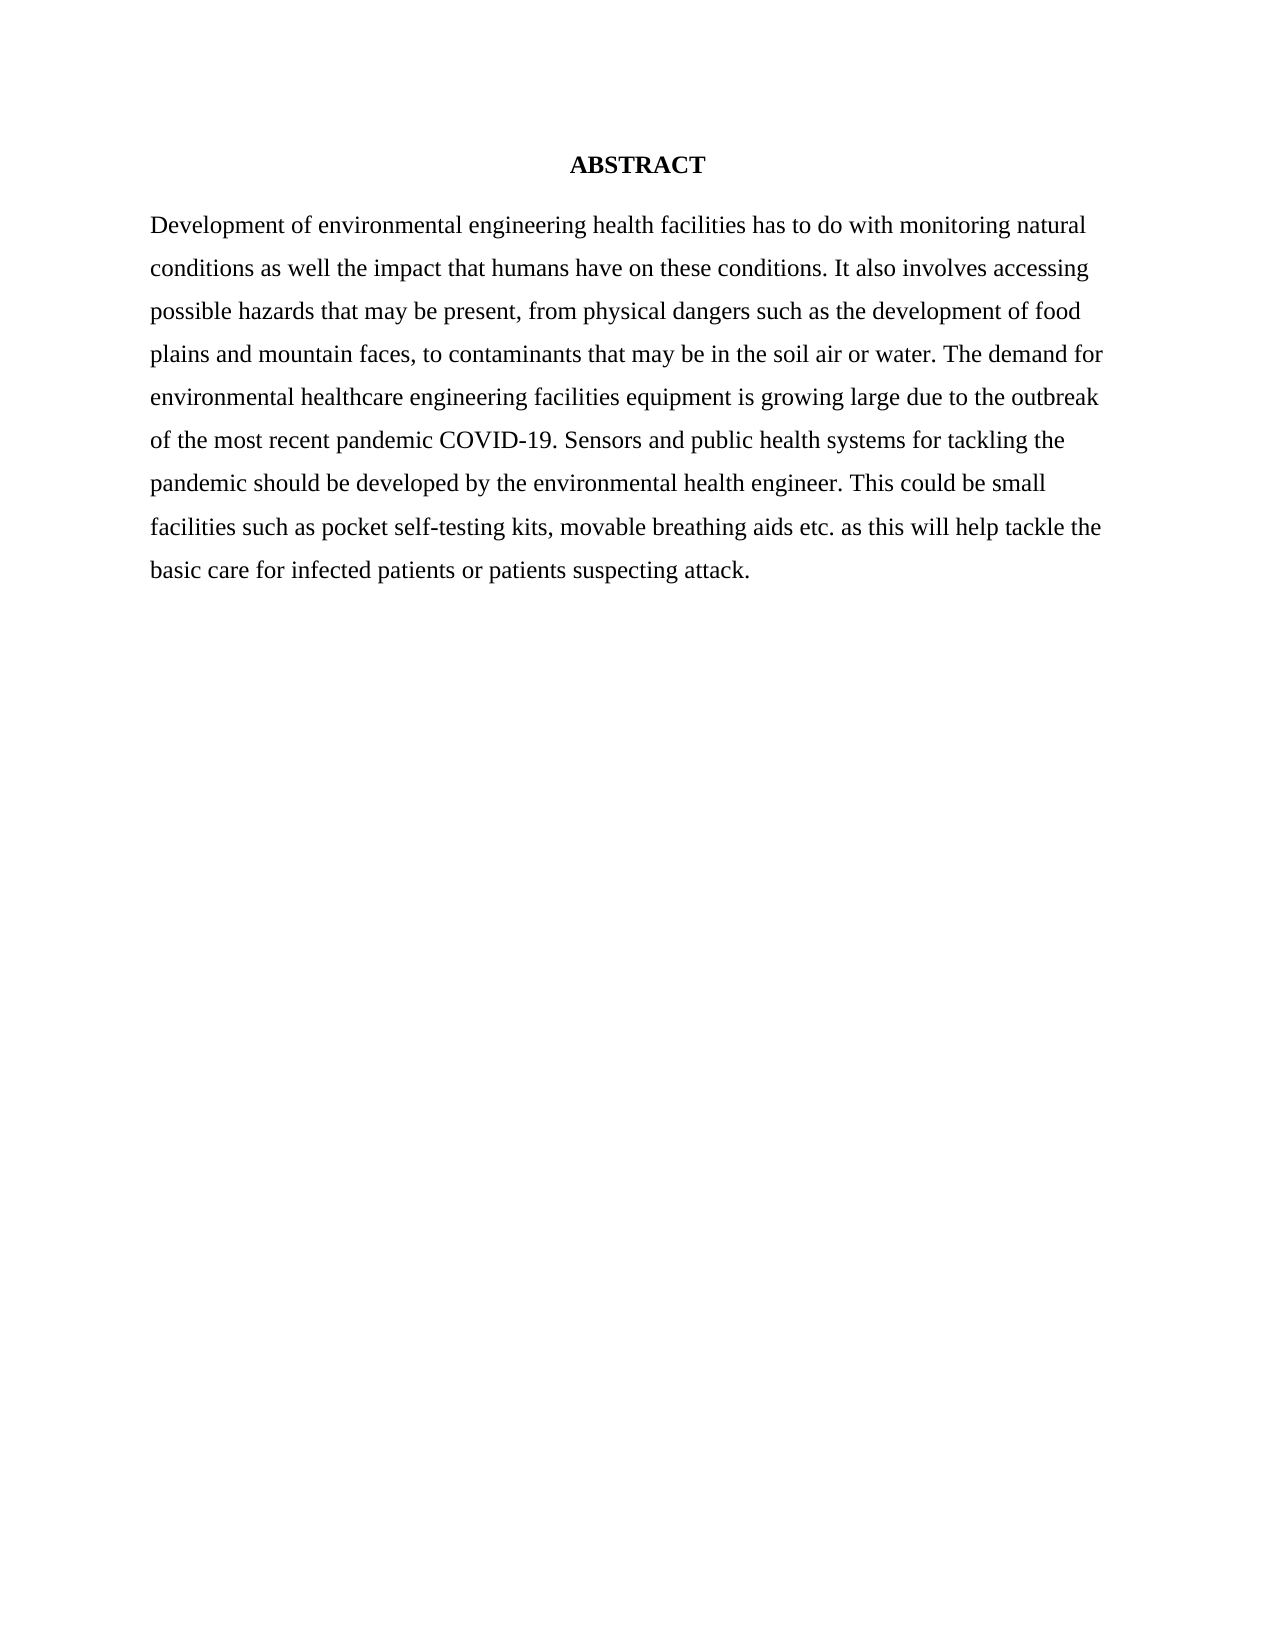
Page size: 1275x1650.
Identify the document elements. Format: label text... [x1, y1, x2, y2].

text ABSTRACT [150, 150, 1125, 179]
text Development of environmental engineering health facilities has to do with monitoring natural conditions as well the impact that humans have on these conditions. It also involves accessing possible hazards that may be present, from physical dangers such as the development of food plains and mountain faces, to contaminants that may be in the soil air or water. The demand for environmental healthcare engineering facilities equipment is growing large due to the outbreak of the most recent pandemic COVID-19. Sensors and public health systems for tackling the pandemic should be developed by the environmental health engineer. This could be small facilities such as pocket self-testing kits, movable breathing aids etc. as this will help tackle the basic care for infected patients or patients suspecting attack. [150, 210, 1125, 583]
